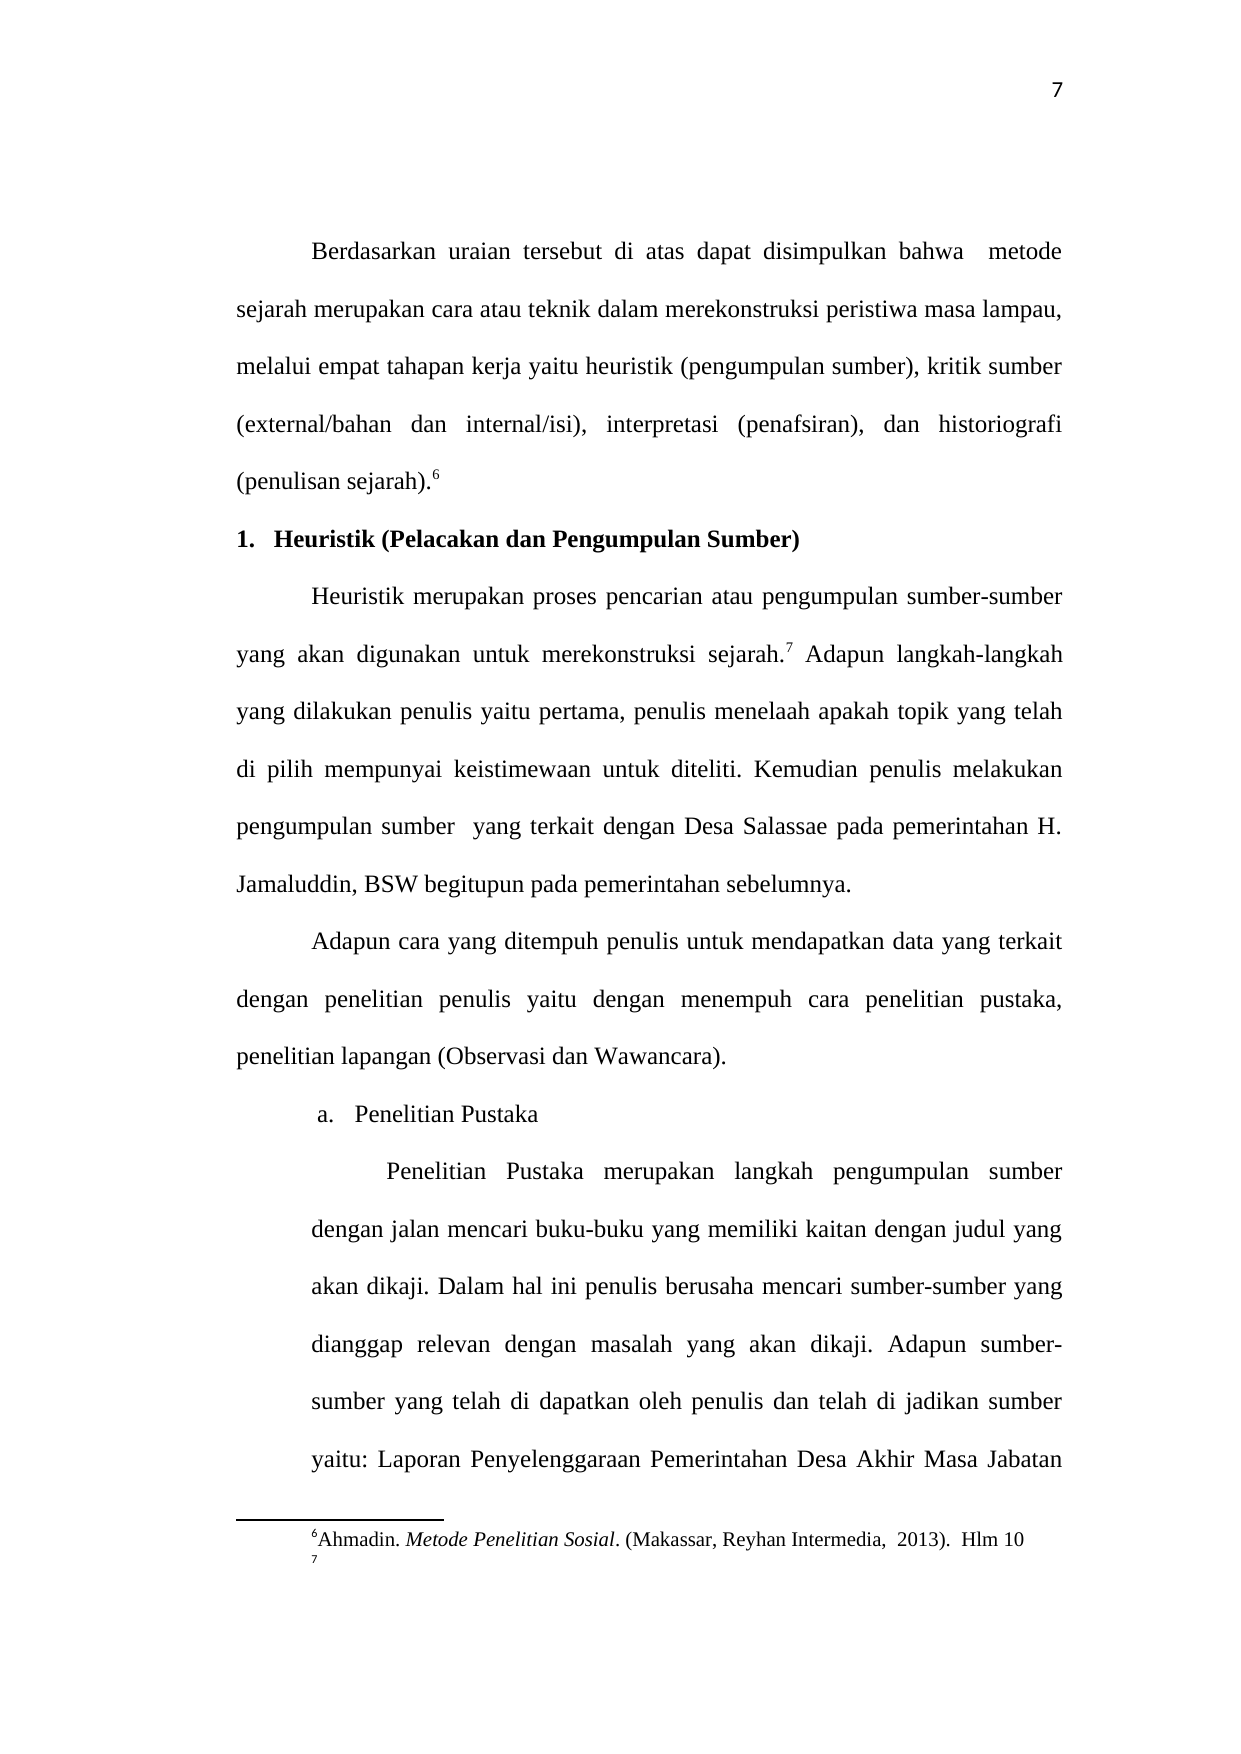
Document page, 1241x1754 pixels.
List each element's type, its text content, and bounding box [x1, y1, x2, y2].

text Berdasarkan uraian tersebut di atas dapat disimpulkan bahwa metode sejarah merupakan cara atau teknik dalam merekonstruksi peristiwa masa lampau, melalui empat tahapan kerja yaitu heuristik (pengumpulan sumber), kritik sumber (external/bahan dan internal/isi), interpretasi (penafsiran), dan historiografi (penulisan sejarah). [236, 236, 1063, 495]
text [311, 1156, 1063, 1472]
text Heuristik merupakan proses pencarian atau pengumpulan sumber-sumber yang akan digunakan untuk merekonstruksi sejarah. Adapun langkah-langkah yang dilakukan penulis yaitu pertama, penulis menelaah apakah topik yang telah di pilih mempunyai keistimewaan untuk diteliti. Kemudian penulis melakukan pengumpulan sumber yang terkait dengan Desa Salassae pada pemerintahan H. Jamaluddin, BSW begitupun pada pemerintahan sebelumnya. [236, 581, 1063, 897]
list Penelitian Pustaka [317, 1099, 1063, 1127]
text Adapun cara yang ditempuh penulis untuk mendapatkan data yang terkait dengan penelitian penulis yaitu dengan menempuh cara penelitian pustaka, penelitian lapangan (Observasi dan Wawancara). [236, 926, 1063, 1070]
list Heuristik (Pelacakan dan Pengumpulan Sumber) [236, 524, 1063, 552]
